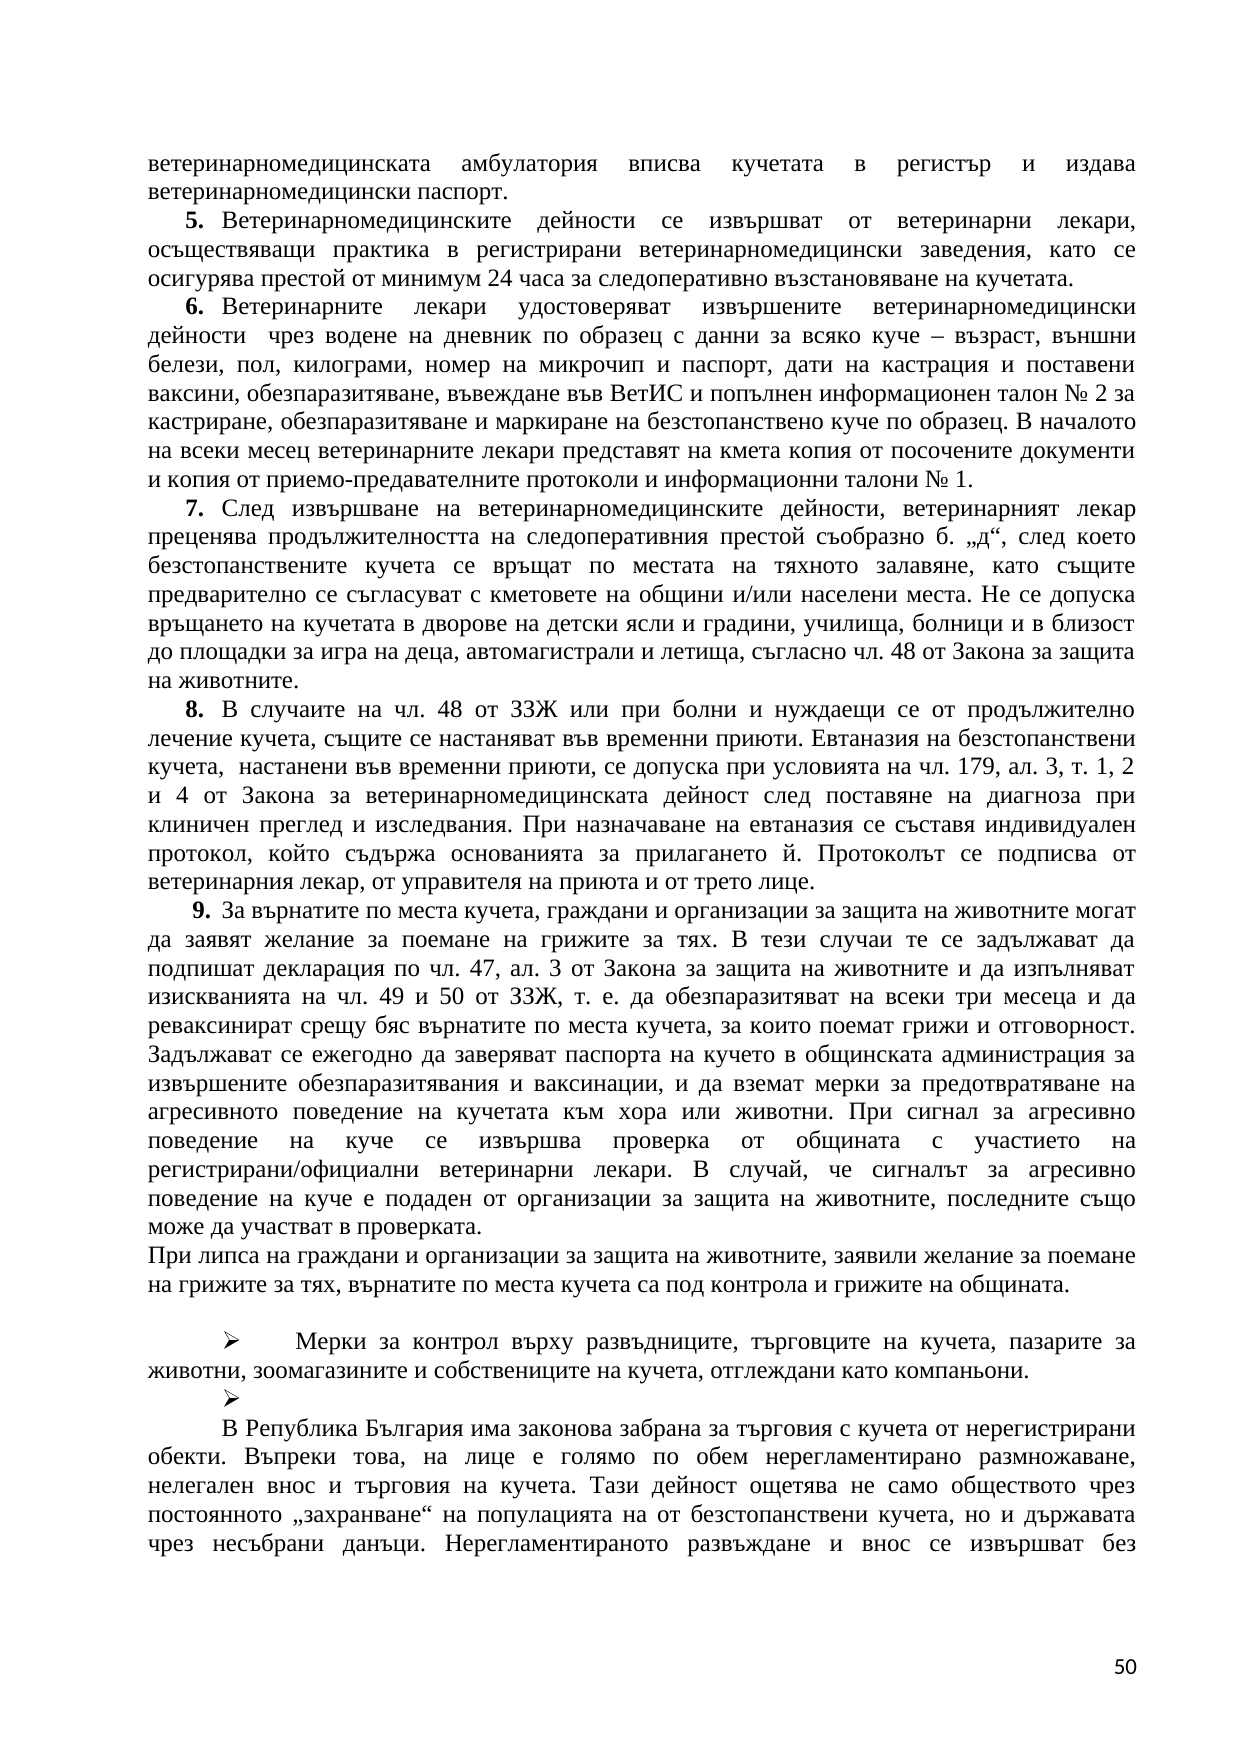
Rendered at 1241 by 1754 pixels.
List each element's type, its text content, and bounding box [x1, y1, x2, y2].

list В случаите на чл. 48 от ЗЗЖ или при болни и нуждаещи се от продължително лечение кучета, същите се настаняват във временни приюти. Евтаназия на безстопанствени кучета, настанени във временни приюти, се допуска при условията на чл. 179, ал. 3, т. 1, 2 и 4 от Закона за ветеринарномедицинската дейност след поставяне на диагноза при клиничен преглед и изследвания. При назначаване на евтаназия се съставя индивидуален протокол, който съдържа основанията за прилагането й. Протоколът се подписва от ветеринарния лекар, от управителя на приюта и от трето лице. [148, 694, 1137, 895]
list Ветеринарните лекари удостоверяват извършените ветеринарномедицински дейности чрез водене на дневник по образец с данни за всяко куче – възраст, външни белези, пол, килограми, номер на микрочип и паспорт, дати на кастрация и поставени ваксини, обезпаразитяване, въвеждане във ВетИС и попълнен информационен талон № 2 за кастриране, обезпаразитяване и маркиране на безстопанствено куче по образец. В началото на всеки месец ветеринарните лекари представят на кмета копия от посочените документи и копия от приемо-предавателните протоколи и информационни талони № 1. [148, 291, 1137, 493]
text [148, 1413, 1137, 1556]
list Ветеринарномедицинските дейности се извършват от ветеринарни лекари, осъществяващи практика в регистрирани ветеринарномедицински заведения, като се осигурява престой от минимум 24 часа за следоперативно възстановяване на кучетата. [148, 205, 1137, 291]
list След извършване на ветеринарномедицинските дейности, ветеринарният лекар преценява продължителността на следоперативния престой съобразно б. „д“, след което безстопанствените кучета се връщат по местата на тяхното залавяне, като същите предварително се съгласуват с кметовете на общини и/или населени места. Не се допуска връщането на кучетата в дворове на детски ясли и градини, училища, болници и в близост до площадки за игра на деца, автомагистрали и летища, съгласно чл. 48 от Закона за защита на животните. [148, 493, 1137, 694]
text При липса на граждани и организации за защита на животните, заявили желание за поемане на грижите за тях, върнатите по места кучета са под контрола и грижите на общината. [148, 1240, 1137, 1298]
list За върнатите по места кучета, граждани и организации за защита на животните могат да заявят желание за поемане на грижите за тях. В тези случаи те се задължават да подпишат декларация по чл. 47, ал. 3 от Закона за защита на животните и да изпълняват изискванията на чл. 49 и 50 от ЗЗЖ, т. е. да обезпаразитяват на всеки три месеца и да реваксинират срещу бяс върнатите по места кучета, за които поемат грижи и отговорност. Задължават се ежегодно да заверяват паспорта на кучето в общинската администрация за извършените обезпаразитявания и ваксинации, и да вземат мерки за предотвратяване на агресивното поведение на кучетата към хора или животни. При сигнал за агресивно поведение на куче се извършва проверка от общината с участието на регистрирани/официални ветеринарни лекари. В случай, че сигналът за агресивно поведение на куче е подаден от организации за защита на животните, последните също може да участват в проверката. [148, 895, 1137, 1240]
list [148, 148, 1137, 205]
list Мерки за контрол върху развъдниците, търговците на кучета, пазарите за животни, зоомагазините и собствениците на кучета, отглеждани като компаньони. [148, 1326, 1137, 1384]
